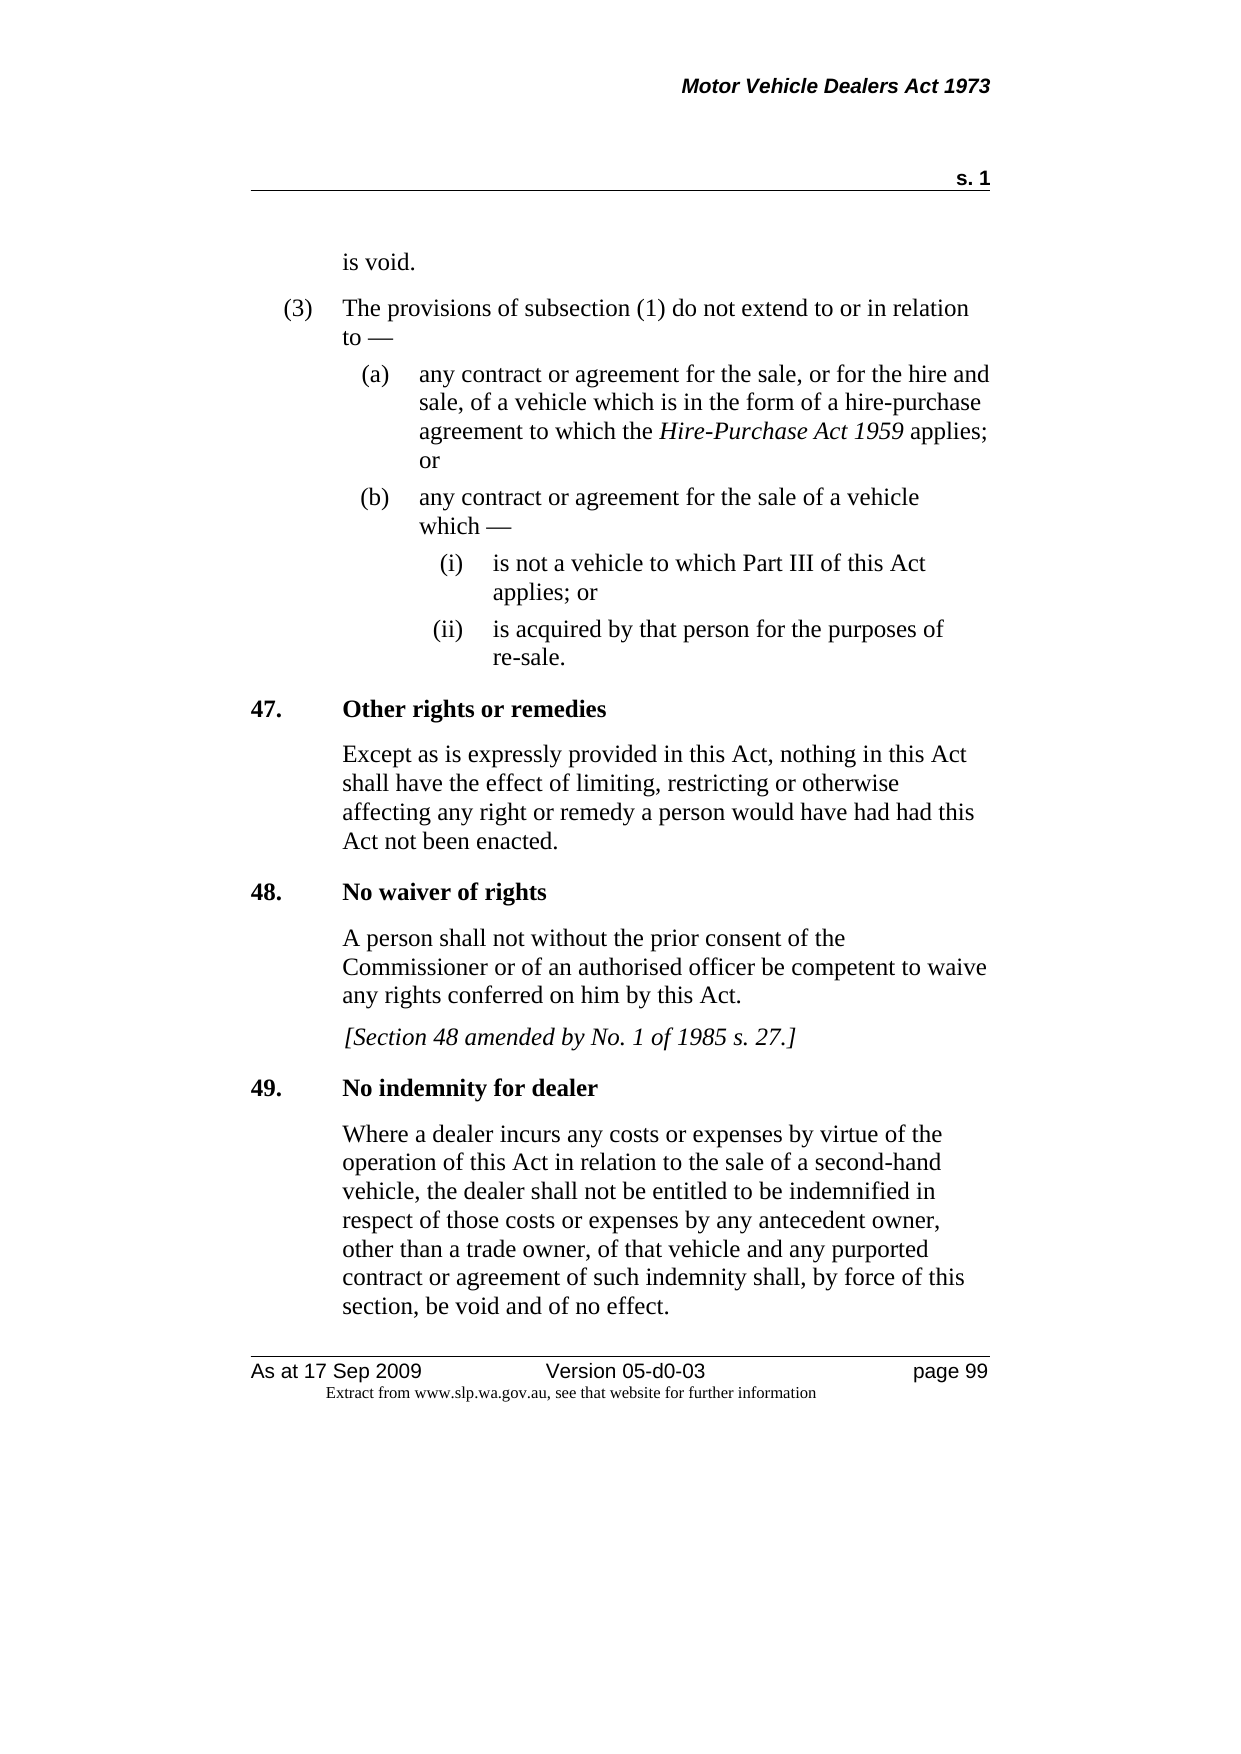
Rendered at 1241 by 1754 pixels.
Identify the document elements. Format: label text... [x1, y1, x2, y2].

text Except as is expressly provided in this Act, nothing in this Act shall have the effect of limiting, restricting or otherwise affecting any right or remedy a person would have had had this Act not been enacted. [251, 739, 990, 854]
text (ii) is acquired by that person for the purposes of re-sale. [251, 614, 990, 671]
subtitle 47. Other rights or remedies [251, 694, 990, 723]
subtitle 48. No waiver of rights [251, 877, 990, 906]
text A person shall not without the prior consent of the Commissioner or of an authorised officer be competent to waive any rights conferred on him by this Act. [251, 923, 990, 1009]
subtitle 49. No indemnity for dealer [251, 1073, 990, 1102]
text (3) The provisions of subsection (1) do not extend to or in relation to — [251, 293, 990, 350]
text (a) any contract or agreement for the sale, or for the hire and sale, of a vehicle which is in the form of a hire-purchase agreement to which the Hire-Purchase Act 1959 applies; or [251, 359, 990, 474]
text (b) any contract or agreement for the sale of a vehicle which — [251, 482, 990, 539]
text [Section 48 amended by No. 1 of 1985 s. 27.] [251, 1022, 990, 1050]
text (i) is not a vehicle to which Part III of this Act applies; or [251, 548, 990, 605]
text is void. [251, 247, 990, 276]
text Where a dealer incurs any costs or expenses by virtue of the operation of this Act in relation to the sale of a second-hand vehicle, the dealer shall not be entitled to be indemnified in respect of those costs or expenses by any antecedent owner, other than a trade owner, of that vehicle and any purported contract or agreement of such indemnity shall, by force of this section, be void and of no effect. [251, 1119, 990, 1320]
